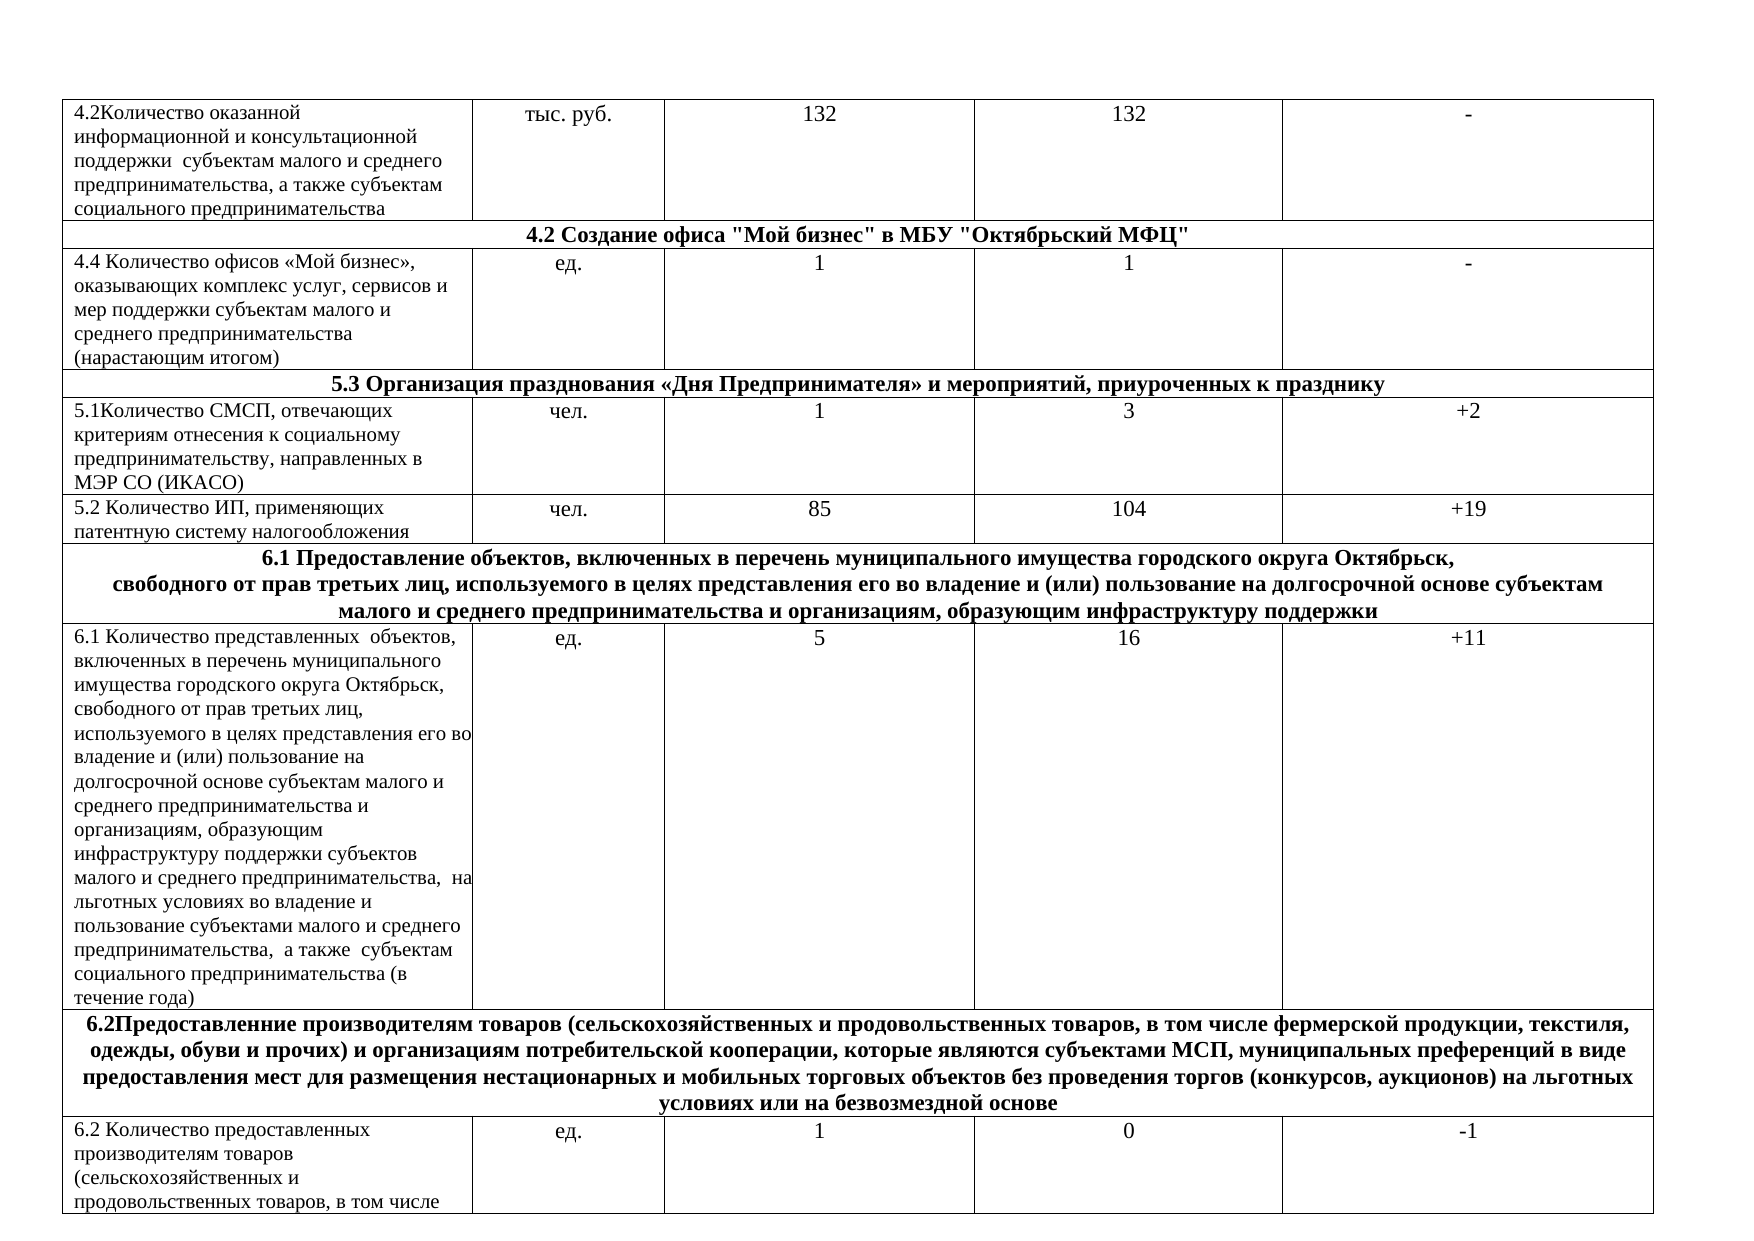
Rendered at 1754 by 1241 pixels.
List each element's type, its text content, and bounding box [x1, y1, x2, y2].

table_cell 1 [665, 1117, 974, 1213]
table_cell 6.1 Количество представленных объектов, включенных в перечень муниципального имущества городского округа Октябрьск, свободного от прав третьих лиц, используемого в целях представления его во владение и (или) пользование на долгосрочной основе субъектам малого и среднего предпринимательства и организациям, образующим инфраструктуру поддержки субъектов малого и среднего предпринимательства, на льготных условиях во владение и пользование субъектами малого и среднего предпринимательства, а также субъектам социального предпринимательства (в течение года) [63, 624, 472, 1009]
table_cell чел. [473, 398, 664, 494]
table_cell 1 [665, 249, 974, 369]
table_cell 4.2Количество оказанной информационной и консультационной поддержки субъектам малого и среднего предпринимательства, а также субъектам социального предпринимательства [63, 100, 472, 220]
table_cell 5.2 Количество ИП, применяющих патентную систему налогообложения [63, 495, 472, 543]
table_cell ед. [473, 1117, 664, 1213]
table_cell 6.1 Предоставление объектов, включенных в перечень муниципального имущества городского округа Октябрьск, свободного от прав третьих лиц, используемого в целях представления его во владение и (или) пользование на долгосрочной основе субъектам малого и среднего предпринимательства и организациям, образующим инфраструктуру поддержки [63, 544, 1653, 623]
table_cell - [1283, 249, 1653, 369]
table_cell 1 [665, 398, 974, 494]
table_cell 5.1Количество СМСП, отвечающих критериям отнесения к социальному предпринимательству, направленных в МЭР СО (ИКАСО) [63, 398, 472, 494]
table_cell 5.3 Организация празднования «Дня Предпринимателя» и мероприятий, приуроченных к празднику [63, 370, 1653, 397]
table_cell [63, 1117, 472, 1213]
table_cell тыс. руб. [473, 100, 664, 220]
table_cell +11 [1283, 624, 1653, 1009]
table_cell 5 [665, 624, 974, 1009]
table_cell 4.4 Количество офисов «Мой бизнес», оказывающих комплекс услуг, сервисов и мер поддержки субъектам малого и среднего предпринимательства (нарастающим итогом) [63, 249, 472, 369]
table_cell 85 [665, 495, 974, 543]
table_cell 4.2 Создание офиса "Мой бизнес" в МБУ "Октябрьский МФЦ" [63, 221, 1653, 248]
table_cell - [1283, 100, 1653, 220]
table_cell 1 [975, 249, 1282, 369]
table_cell 132 [665, 100, 974, 220]
table_cell ед. [473, 624, 664, 1009]
table_cell -1 [1283, 1117, 1653, 1213]
table_cell 132 [975, 100, 1282, 220]
table_cell ед. [473, 249, 664, 369]
table_cell +2 [1283, 398, 1653, 494]
table_cell 16 [975, 624, 1282, 1009]
table_cell чел. [473, 495, 664, 543]
table_cell 104 [975, 495, 1282, 543]
table_cell 3 [975, 398, 1282, 494]
table_cell 6.2Предоставленние производителям товаров (сельскохозяйственных и продовольственных товаров, в том числе фермерской продукции, текстиля, одежды, обуви и прочих) и организациям потребительской кооперации, которые являются субъектами МСП, муниципальных преференций в виде предоставления мест для размещения нестационарных и мобильных торговых объектов без проведения торгов (конкурсов, аукционов) на льготных условиях или на безвозмездной основе [63, 1010, 1653, 1116]
table_cell 0 [975, 1117, 1282, 1213]
table_cell +19 [1283, 495, 1653, 543]
